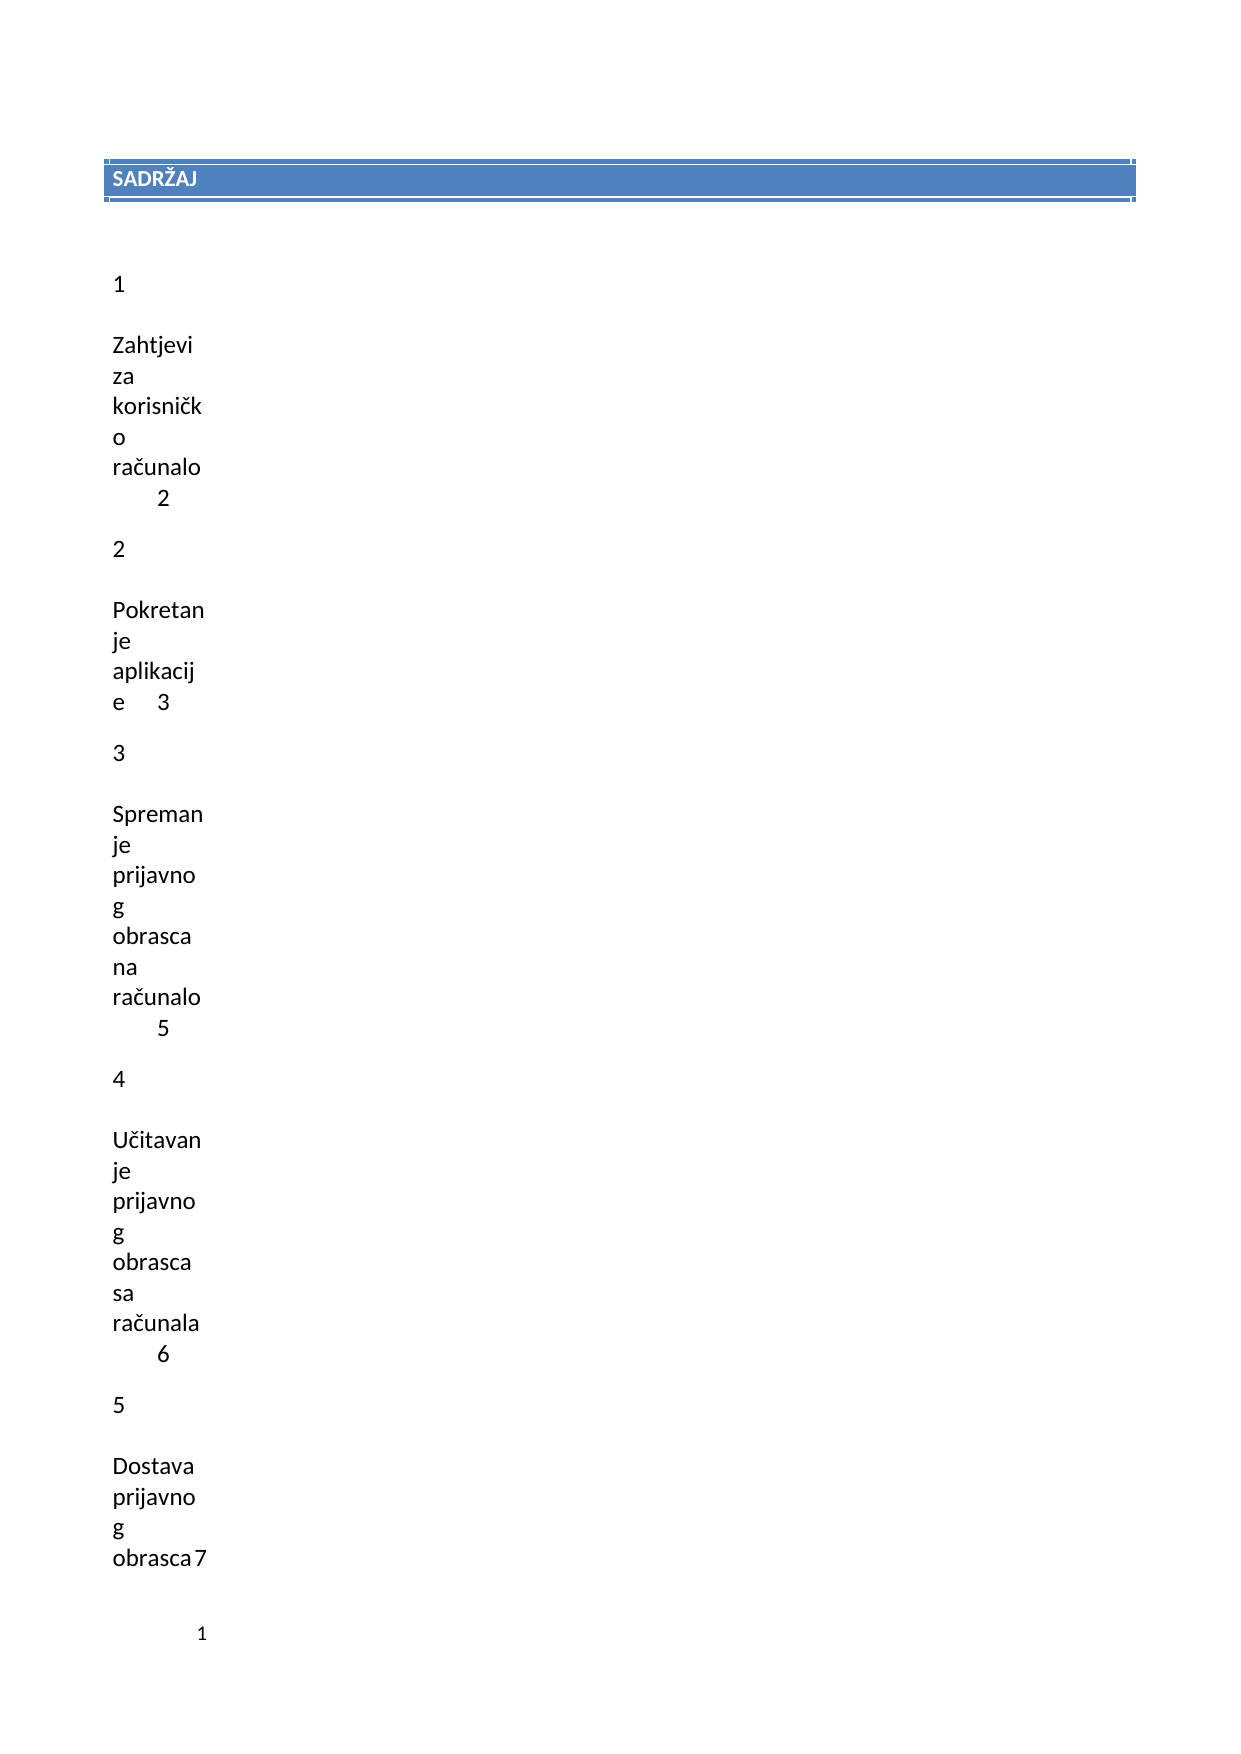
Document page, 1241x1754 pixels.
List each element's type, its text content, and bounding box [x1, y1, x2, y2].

text 4 Učitavanje prijavnog obrasca sa računala 6 [112, 1063, 207, 1368]
text SADRŽAJ [112, 164, 207, 192]
text 1 Zahtjevi za korisničko računalo 2 [112, 268, 207, 512]
text 2 Pokretanje aplikacije 3 [112, 533, 207, 716]
text 5 Dostava prijavnog obrasca 7 [112, 1389, 207, 1572]
text 3 Spremanje prijavnog obrasca na računalo 5 [112, 737, 207, 1042]
